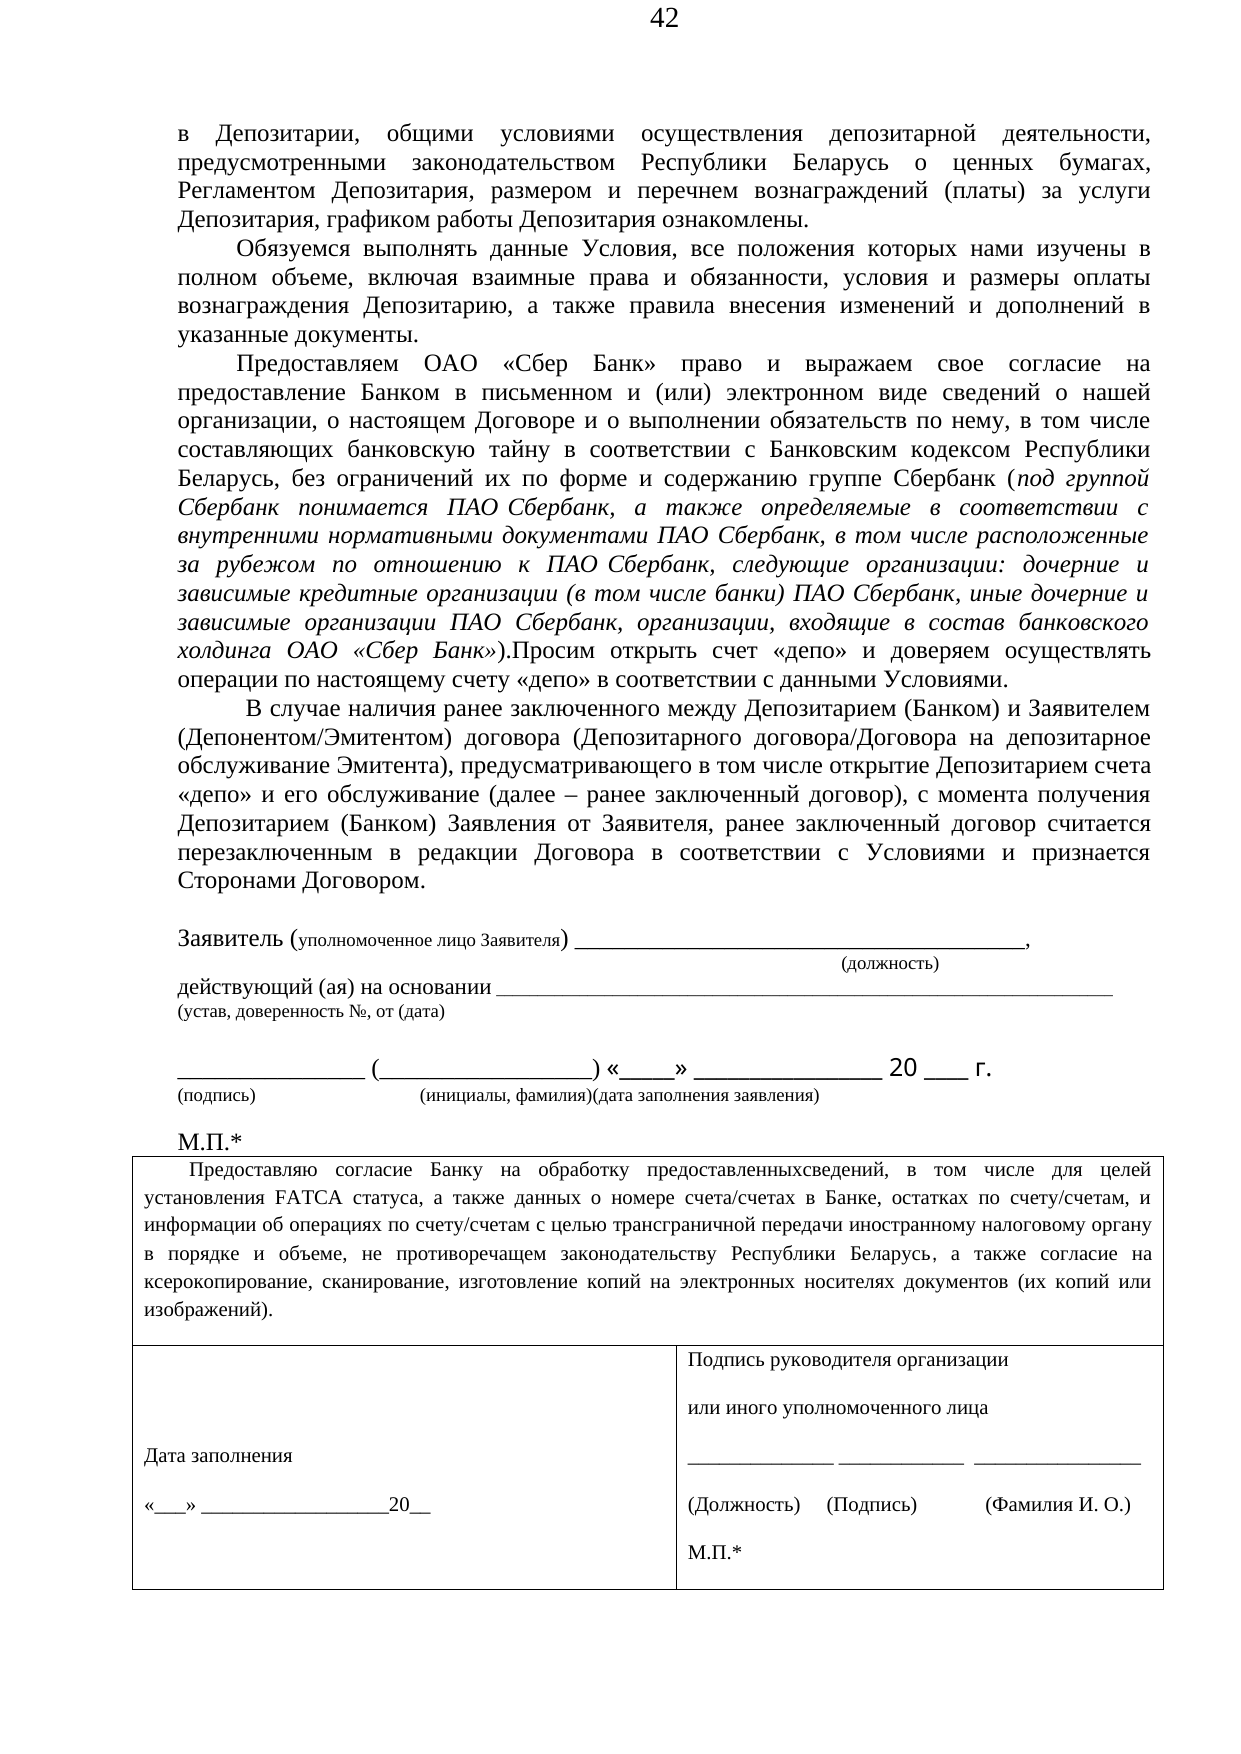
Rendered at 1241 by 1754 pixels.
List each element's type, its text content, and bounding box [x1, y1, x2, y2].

table_header Предоставляю согласие Банку на обработку предоставленныхсведений, в том числе для целей установления FATCA статуса, а также данных о номере счета/счетах в Банке, остатках по счету/счетам, и информации об операциях по счету/счетам с целью трансграничной передачи иностранному налоговому органу в порядке и объеме, не противоречащем законодательству Республики Беларусь, а также согласие на ксерокопирование, сканирование, изготовление копий на электронных носителях документов (их копий или изображений). [133, 1157, 1163, 1345]
text Заявитель (уполномоченное лицо Заявителя) ____________________________________, [177, 923, 1152, 952]
text действующий (ая) на основании __________________________________________________________________________ [177, 973, 1152, 1000]
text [177, 118, 1152, 233]
text В случае наличия ранее заключенного между Депозитарием (Банком) и Заявителем (Депонентом/Эмитентом) договора (Депозитарного договора/Договора на депозитарное обслуживание Эмитента), предусматривающего в том числе открытие Депозитарием счета «депо» и его обслуживание (далее – ранее заключенный договор), с момента получения Депозитарием (Банком) Заявления от Заявителя, ранее заключенный договор считается перезаключенным в редакции Договора в соответствии с Условиями и признается Сторонами Договором. [177, 693, 1152, 894]
table_cell Подпись руководителя организации или иного уполномоченного лица ______________ ____________ ________________ (Должность) (Подпись) (Фамилия И. О.) М.П.* [677, 1346, 1163, 1589]
text (должность) [767, 952, 1152, 973]
table_cell Дата заполнения «___» __________________20__ [133, 1346, 676, 1589]
text Обязуемся выполнять данные Условия, все положения которых нами изучены в полном объеме, включая взаимные права и обязанности, условия и размеры оплаты вознаграждения Депозитарию, а также правила внесения изменений и дополнений в указанные документы. [177, 233, 1152, 348]
text Предоставляем ОАО «Сбер Банк» право и выражаем свое согласие на предоставление Банком в письменном и (или) электронном виде сведений о нашей организации, о настоящем Договоре и о выполнении обязательств по нему, в том числе составляющих банковскую тайну в соответствии с Банковским кодексом Республики Беларусь, без ограничений их по форме и содержанию группе Сбербанк (под группой Сбербанк понимается ПАО Сбербанк, а также определяемые в соответствии с внутренними нормативными документами ПАО Сбербанк, в том числе расположенные за рубежом по отношению к ПАО Сбербанк, следующие организации: дочерние и зависимые кредитные организации (в том числе банки) ПАО Сбербанк, иные дочерние и зависимые организации ПАО Сбербанк, организации, входящие в состав банковского холдинга ОАО «Сбер Банк»).Просим открыть счет «депо» и доверяем осуществлять операции по настоящему счету «депо» в соответствии с данными Условиями. [177, 348, 1152, 693]
text (подпись) (инициалы, фамилия)(дата заполнения заявления) [177, 1084, 1152, 1106]
text _______________ (_________________) «_____» _________________ 20 ____ г. [177, 1050, 1152, 1084]
text (устав, доверенность №, от (дата) [177, 1000, 1152, 1021]
text М.П.* [177, 1127, 1152, 1156]
